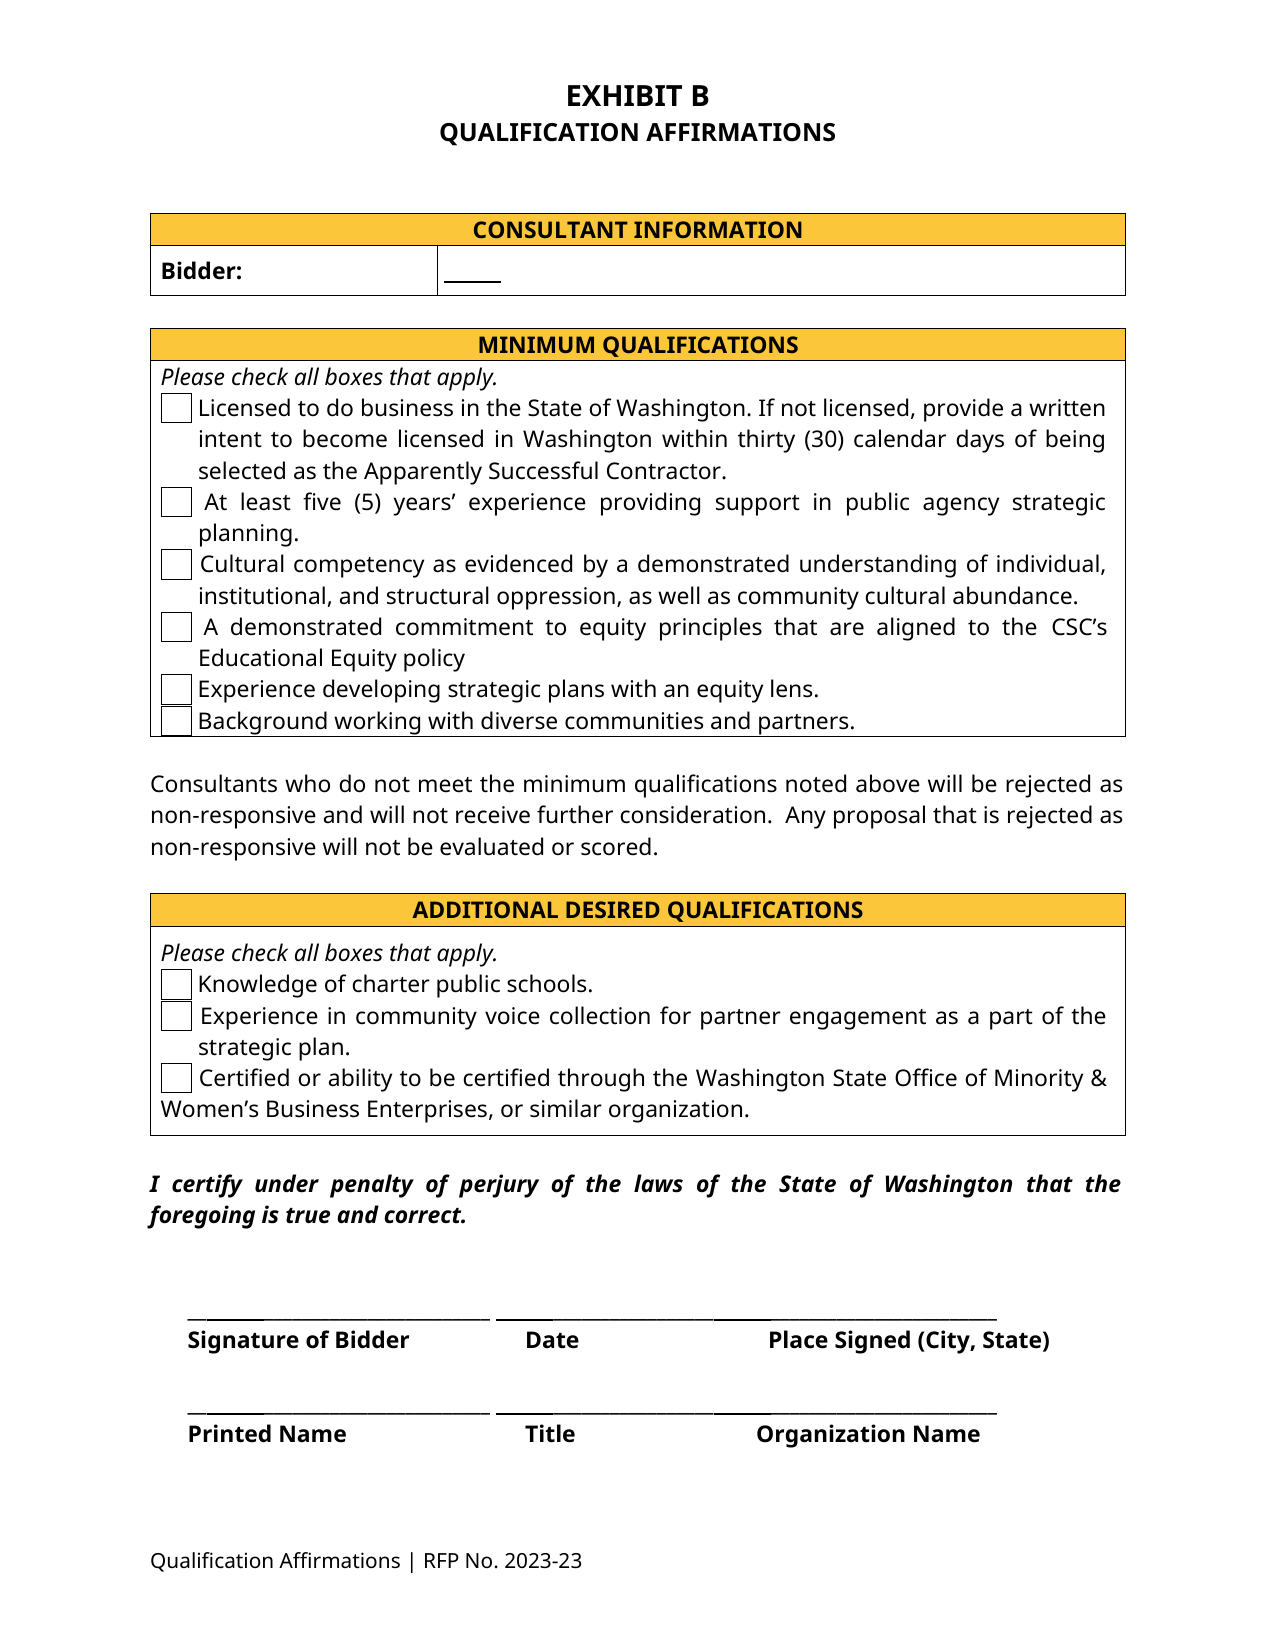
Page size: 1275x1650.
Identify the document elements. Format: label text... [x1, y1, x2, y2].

table_cell Please check all boxes that apply. Knowledge of charter public schools. Experience in community voice collection for partner engagement as a part of the strategic plan. Certified or ability to be certified through the Washington State Office of Minority & Women’s Business Enterprises, or similar organization. [151, 927, 1125, 1135]
text Consultants who do not meet the minimum qualifications noted above will be rejected as non-responsive and will not receive further consideration. Any proposal that is rejected as non-responsive will not be evaluated or scored. [150, 768, 1125, 862]
text Signature of Bidder Date Place Signed (City, State) [150, 1324, 1125, 1355]
text Printed Name Title Organization Name [150, 1418, 1125, 1449]
table_cell Please check all boxes that apply. Licensed to do business in the State of Washington. If not licensed, provide a written intent to become licensed in Washington within thirty (30) calendar days of being selected as the Apparently Successful Contractor. At least five (5) years’ experience providing support in public agency strategic planning. Cultural competency as evidenced by a demonstrated understanding of individual, institutional, and structural oppression, as well as community cultural abundance. A demonstrated commitment to equity principles that are aligned to the CSC’s Educational Equity policy Experience developing strategic plans with an equity lens. Background working with diverse communities and partners. [151, 361, 1125, 736]
text __ ________________________ _________________ ________________________ [150, 1386, 1125, 1418]
table_header ADDITIONAL DESIRED QUALIFICATIONS [151, 894, 1125, 926]
text I certify under penalty of perjury of the laws of the State of Washington that the foregoing is true and correct. [150, 1168, 1125, 1230]
table_cell [438, 246, 1125, 295]
table_cell Bidder: [151, 246, 437, 295]
table_header MINIMUM QUALIFICATIONS [151, 329, 1125, 360]
text __ ________________________ _________________ ________________________ [150, 1293, 1125, 1324]
table_header CONSULTANT INFORMATION [151, 214, 1125, 245]
